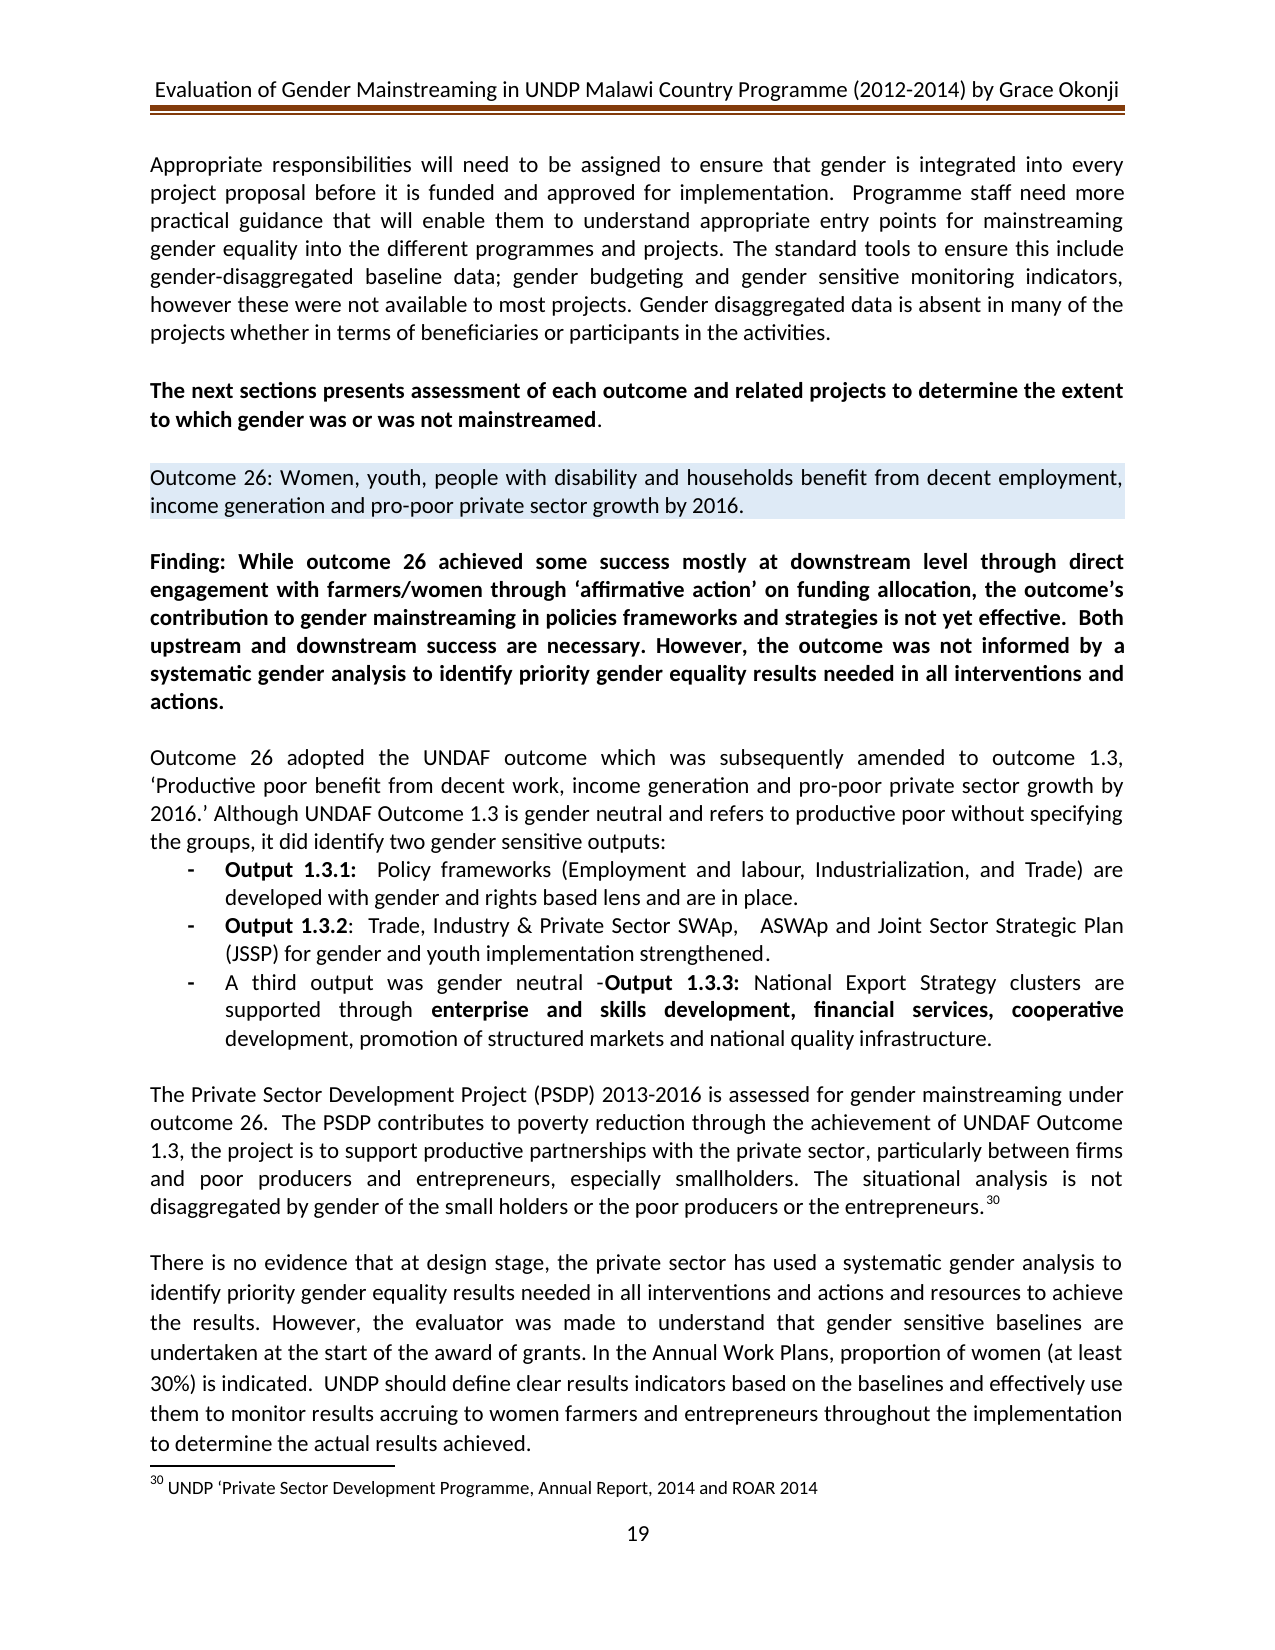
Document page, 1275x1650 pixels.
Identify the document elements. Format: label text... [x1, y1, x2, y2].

list Output 1.3.1: Policy frameworks (Employment and labour, Industrialization, and Trade) are developed with gender and rights based lens and are in place. [187, 856, 1125, 912]
text There is no evidence that at design stage, the private sector has used a systematic gender analysis to identify priority gender equality results needed in all interventions and actions and resources to achieve the results. However, the evaluator was made to understand that gender sensitive baselines are undertaken at the start of the award of grants. In the Annual Work Plans, proportion of women (at least 30%) is indicated. UNDP should define clear results indicators based on the baselines and effectively use them to monitor results accruing to women farmers and entrepreneurs throughout the implementation to determine the actual results achieved. [150, 1248, 1125, 1457]
text Outcome 26 adopted the UNDAF outcome which was subsequently amended to outcome 1.3, ‘Productive poor benefit from decent work, income generation and pro-poor private sector growth by 2016.’ Although UNDAF Outcome 1.3 is gender neutral and refers to productive poor without specifying the groups, it did identify two gender sensitive outputs: [150, 743, 1125, 856]
list A third output was gender neutral -Output 1.3.3: National Export Strategy clusters are supported through enterprise and skills development, financial services, cooperative development, promotion of structured markets and national quality infrastructure. [187, 968, 1125, 1052]
text The next sections presents assessment of each outcome and related projects to determine the extent to which gender was or was not mainstreamed. [150, 377, 1125, 433]
text Appropriate responsibilities will need to be assigned to ensure that gender is integrated into every project proposal before it is funded and approved for implementation. Programme staff need more practical guidance that will enable them to understand appropriate entry points for mainstreaming gender equality into the different programmes and projects. The standard tools to ensure this include gender-disaggregated baseline data; gender budgeting and gender sensitive monitoring indicators, however these were not available to most projects. Gender disaggregated data is absent in many of the projects whether in terms of beneficiaries or participants in the activities. [150, 150, 1125, 346]
text Outcome 26: Women, youth, people with disability and households benefit from decent employment, income generation and pro-poor private sector growth by 2016. [150, 463, 1125, 519]
text Finding: While outcome 26 achieved some success mostly at downstream level through direct engagement with farmers/women through ‘affirmative action’ on funding allocation, the outcome’s contribution to gender mainstreaming in policies frameworks and strategies is not yet effective. Both upstream and downstream success are necessary. However, the outcome was not informed by a systematic gender analysis to identify priority gender equality results needed in all interventions and actions. [150, 547, 1125, 715]
text The Private Sector Development Project (PSDP) 2013-2016 is assessed for gender mainstreaming under outcome 26. The PSDP contributes to poverty reduction through the achievement of UNDAF Outcome 1.3, the project is to support productive partnerships with the private sector, particularly between firms and poor producers and entrepreneurs, especially smallholders. The situational analysis is not disaggregated by gender of the small holders or the poor producers or the entrepreneurs. [150, 1080, 1125, 1220]
list Output 1.3.2: Trade, Industry & Private Sector SWAp, ASWAp and Joint Sector Strategic Plan (JSSP) for gender and youth implementation strengthened. [187, 912, 1125, 968]
